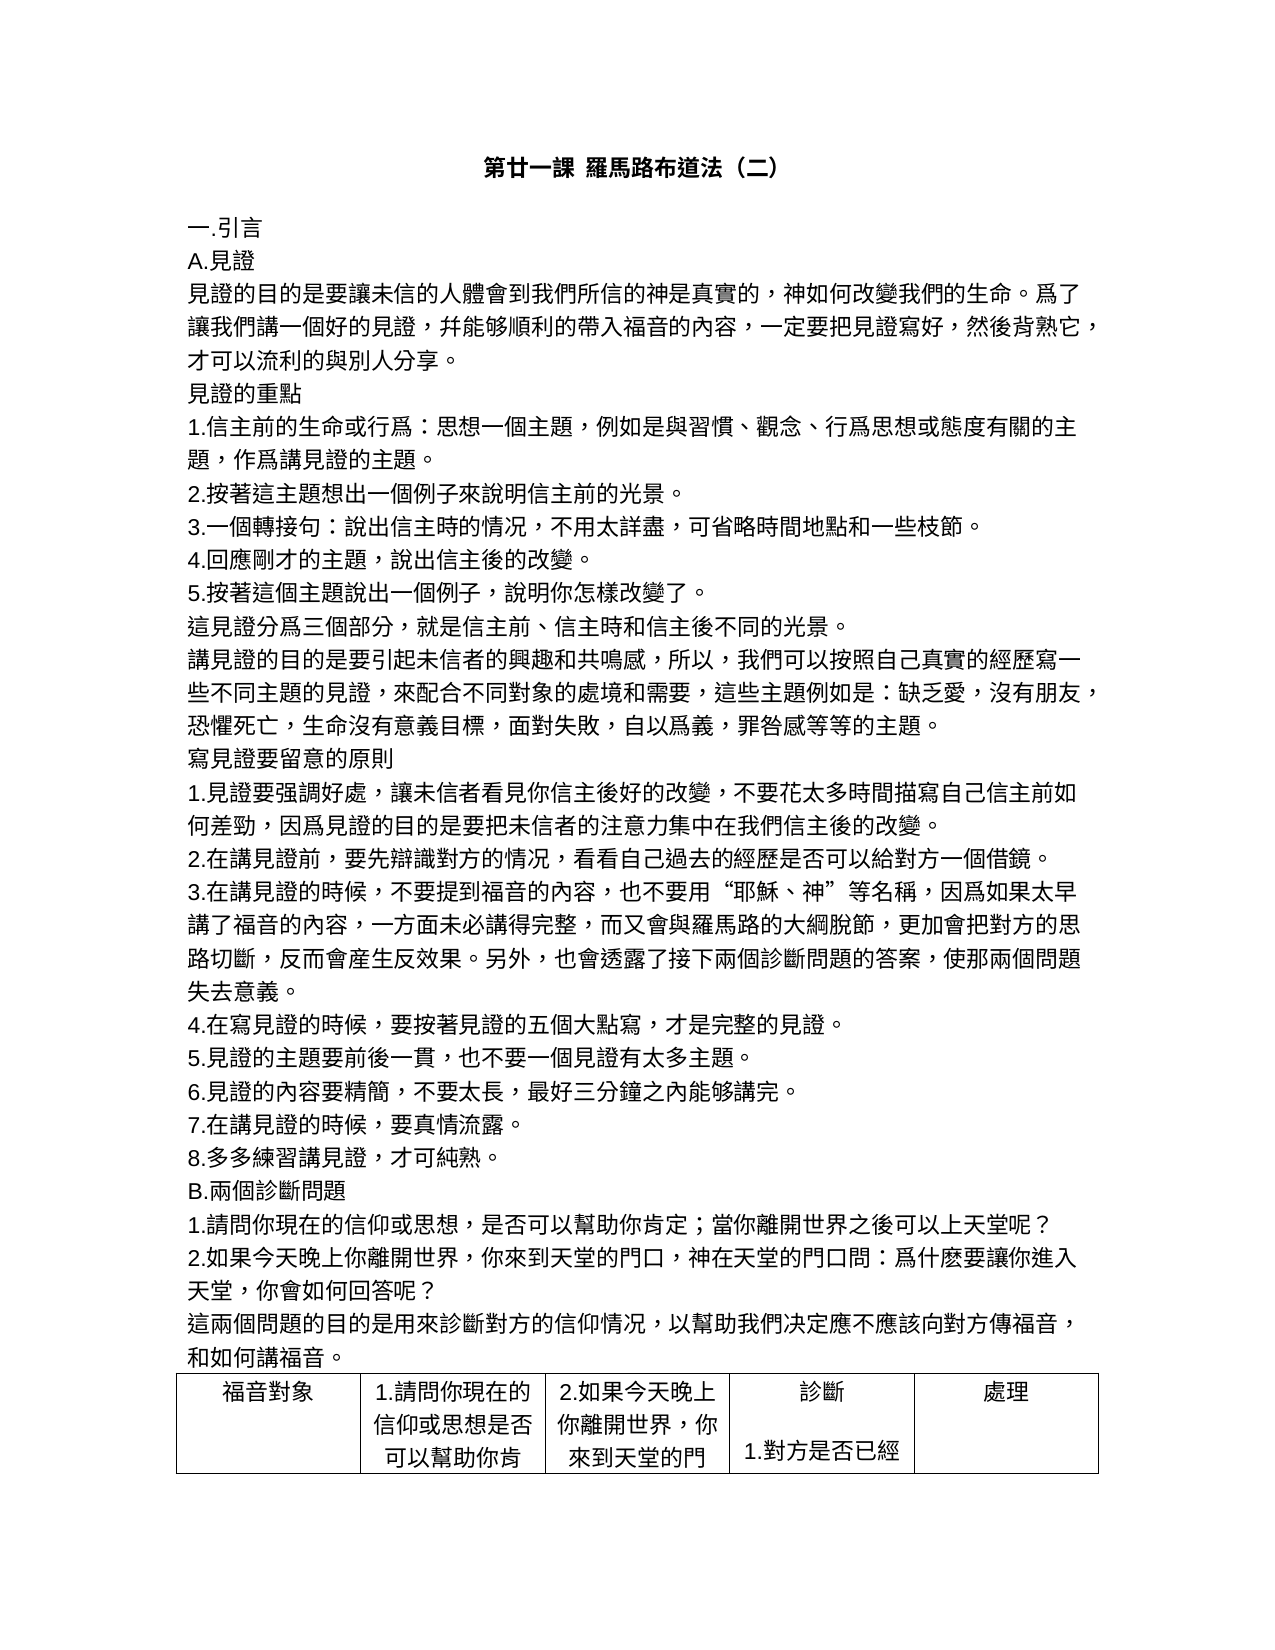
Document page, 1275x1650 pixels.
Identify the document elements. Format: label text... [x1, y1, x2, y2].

text 4.在寫見證的時候，要按著見證的五個大點寫，才是完整的見證。 [187, 1007, 1087, 1040]
text 5.按著這個主題說出一個例子，說明你怎樣改變了。 [187, 575, 1087, 608]
text 8.多多練習講見證，才可純熟。 [187, 1140, 1087, 1173]
text 1.信主前的生命或行爲：思想一個主題，例如是與習慣、觀念、行爲思想或態度有關的主題，作爲講見證的主題。 [187, 409, 1087, 475]
text 講見證的目的是要引起未信者的興趣和共鳴感，所以，我們可以按照自己真實的經歷寫一些不同主題的見證，來配合不同對象的處境和需要，這些主題例如是：缺乏愛，沒有朋友，恐懼死亡，生命沒有意義目標，面對失敗，自以爲義，罪咎感等等的主題。 [187, 642, 1087, 741]
text 4.回應剛才的主題，說出信主後的改變。 [187, 542, 1087, 575]
text 見證的目的是要讓未信的人體會到我們所信的神是真實的，神如何改變我們的生命。爲了讓我們講一個好的見證，幷能够順利的帶入福音的內容，一定要把見證寫好，然後背熟它，才可以流利的與別人分享。 [187, 276, 1087, 376]
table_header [361, 1374, 545, 1473]
text 5.見證的主題要前後一貫，也不要一個見證有太多主題。 [187, 1040, 1087, 1073]
table_header 福音對象 [177, 1374, 360, 1473]
text A.見證 [187, 243, 1087, 276]
text 一.引言 [187, 209, 1087, 243]
text 1.見證要强調好處，讓未信者看見你信主後好的改變，不要花太多時間描寫自己信主前如何差勁，因爲見證的目的是要把未信者的注意力集中在我們信主後的改變。 [187, 774, 1087, 841]
text 3.一個轉接句：說出信主時的情况，不用太詳盡，可省略時間地點和一些枝節。 [187, 509, 1087, 542]
text 這見證分爲三個部分，就是信主前、信主時和信主後不同的光景。 [187, 608, 1087, 642]
text B.兩個診斷問題 [187, 1173, 1087, 1206]
text 寫見證要留意的原則 [187, 741, 1087, 774]
text 2.在講見證前，要先辯識對方的情况，看看自己過去的經歷是否可以給對方一個借鏡。 [187, 841, 1087, 874]
text 這兩個問題的目的是用來診斷對方的信仰情况，以幫助我們决定應不應該向對方傳福音，和如何講福音。 [187, 1306, 1087, 1373]
text 第廿一課 羅馬路布道法（二） [187, 150, 1087, 183]
text 7.在講見證的時候，要真情流露。 [187, 1107, 1087, 1140]
text 2.如果今天晚上你離開世界，你來到天堂的門口，神在天堂的門口問：爲什麽要讓你進入天堂，你會如何回答呢？ [187, 1240, 1087, 1306]
text 3.在講見證的時候，不要提到福音的內容，也不要用“耶穌、神”等名稱，因爲如果太早講了福音的內容，一方面未必講得完整，而又會與羅馬路的大綱脫節，更加會把對方的思路切斷，反而會産生反效果。另外，也會透露了接下兩個診斷問題的答案，使那兩個問題失去意義。 [187, 874, 1087, 1007]
text 6.見證的內容要精簡，不要太長，最好三分鐘之內能够講完。 [187, 1073, 1087, 1107]
table_header 處理 [915, 1374, 1098, 1473]
text 2.按著這主題想出一個例子來說明信主前的光景。 [187, 475, 1087, 509]
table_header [546, 1374, 729, 1473]
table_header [730, 1374, 914, 1473]
text 1.請問你現在的信仰或思想，是否可以幫助你肯定；當你離開世界之後可以上天堂呢？ [187, 1206, 1087, 1240]
text 見證的重點 [187, 376, 1087, 409]
